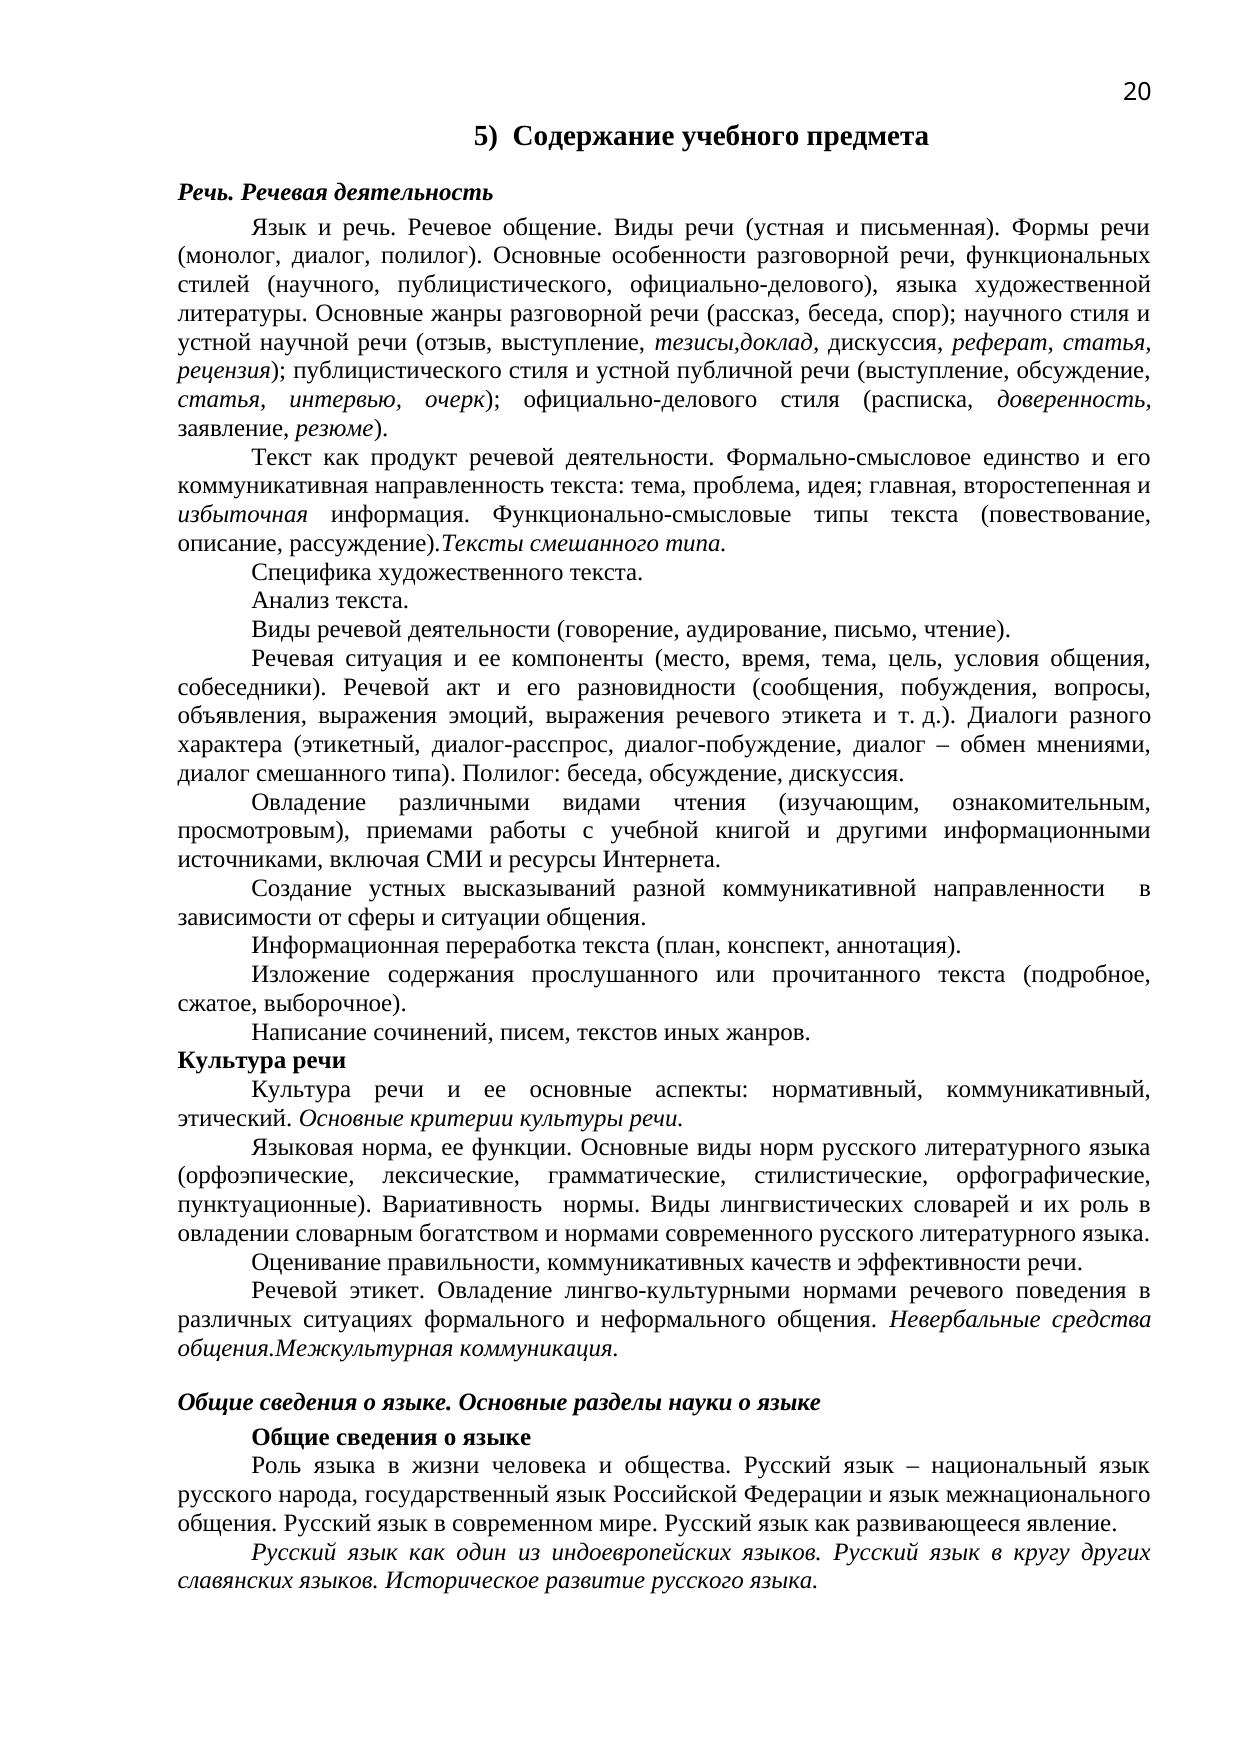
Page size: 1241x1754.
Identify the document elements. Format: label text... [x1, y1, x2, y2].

subtitle Общие сведения о языке. Основные разделы науки о языке [177, 1387, 1152, 1415]
text Роль языка в жизни человека и общества. Русский язык – национальный язык русского народа, государственный язык Российской Федерации и язык межнационального общения. Русский язык в современном мире. Русский язык как развивающееся явление. [177, 1450, 1152, 1537]
subtitle Общие сведения о языке [177, 1422, 1152, 1450]
text Оценивание правильности, коммуникативных качеств и эффективности речи. [177, 1247, 1152, 1275]
text Текст как продукт речевой деятельности. Формально-смысловое единство и его коммуникативная направленность текста: тема, проблема, идея; главная, второстепенная и избыточная информация. Функционально-смысловые типы текста (повествование, описание, рассуждение).Тексты смешанного типа. [177, 442, 1152, 557]
text Информационная переработка текста (план, конспект, аннотация). [177, 930, 1152, 959]
subtitle Культура речи [177, 1045, 1152, 1074]
text Речевой этикет. Овладение лингво-культурными нормами речевого поведения в различных ситуациях формального и неформального общения. Невербальные средства общения.Межкультурная коммуникация. [177, 1275, 1152, 1362]
subtitle Речь. Речевая деятельность [177, 177, 1152, 205]
text Русский язык как один из индоевропейских языков. Русский язык в кругу других славянских языков. Историческое развитие русского языка. [177, 1537, 1152, 1594]
text Язык и речь. Речевое общение. Виды речи (устная и письменная). Формы речи (монолог, диалог, полилог). Основные особенности разговорной речи, функциональных стилей (научного, публицистического, официально-делового), языка художественной литературы. Основные жанры разговорной речи (рассказ, беседа, спор); научного стиля и устной научной речи (отзыв, выступление, тезисы,доклад, дискуссия, реферат, статья, рецензия); публицистического стиля и устной публичной речи (выступление, обсуждение, статья, интервью, очерк); официально-делового стиля (расписка, доверенность, заявление, резюме). [177, 212, 1152, 442]
text Языковая норма, ее функции. Основные виды норм русского литературного языка (орфоэпические, лексические, грамматические, стилистические, орфографические, пунктуационные). Вариативность нормы. Виды лингвистических словарей и их роль в овладении словарным богатством и нормами современного русского литературного языка. [177, 1132, 1152, 1247]
text Написание сочинений, писем, текстов иных жанров. [177, 1017, 1152, 1045]
text Анализ текста. [177, 585, 1152, 614]
text 5) Содержание учебного предмета [177, 118, 1152, 152]
text Создание устных высказываний разной коммуникативной направленности в зависимости от сферы и ситуации общения. [177, 873, 1152, 930]
text Речевая ситуация и ее компоненты (место, время, тема, цель, условия общения, собеседники). Речевой акт и его разновидности (сообщения, побуждения, вопросы, объявления, выражения эмоций, выражения речевого этикета и т. д.). Диалоги разного характера (этикетный, диалог-расспрос, диалог-побуждение, диалог – обмен мнениями, диалог смешанного типа). Полилог: беседа, обсуждение, дискуссия. [177, 643, 1152, 787]
text Виды речевой деятельности (говорение, аудирование, письмо, чтение). [177, 614, 1152, 643]
text Изложение содержания прослушанного или прочитанного текста (подробное, сжатое, выборочное). [177, 959, 1152, 1017]
text Овладение различными видами чтения (изучающим, ознакомительным, просмотровым), приемами работы с учебной книгой и другими информационными источниками, включая СМИ и ресурсы Интернета. [177, 787, 1152, 873]
text Культура речи и ее основные аспекты: нормативный, коммуникативный, этический. Основные критерии культуры речи. [177, 1074, 1152, 1132]
text Специфика художественного текста. [177, 557, 1152, 585]
